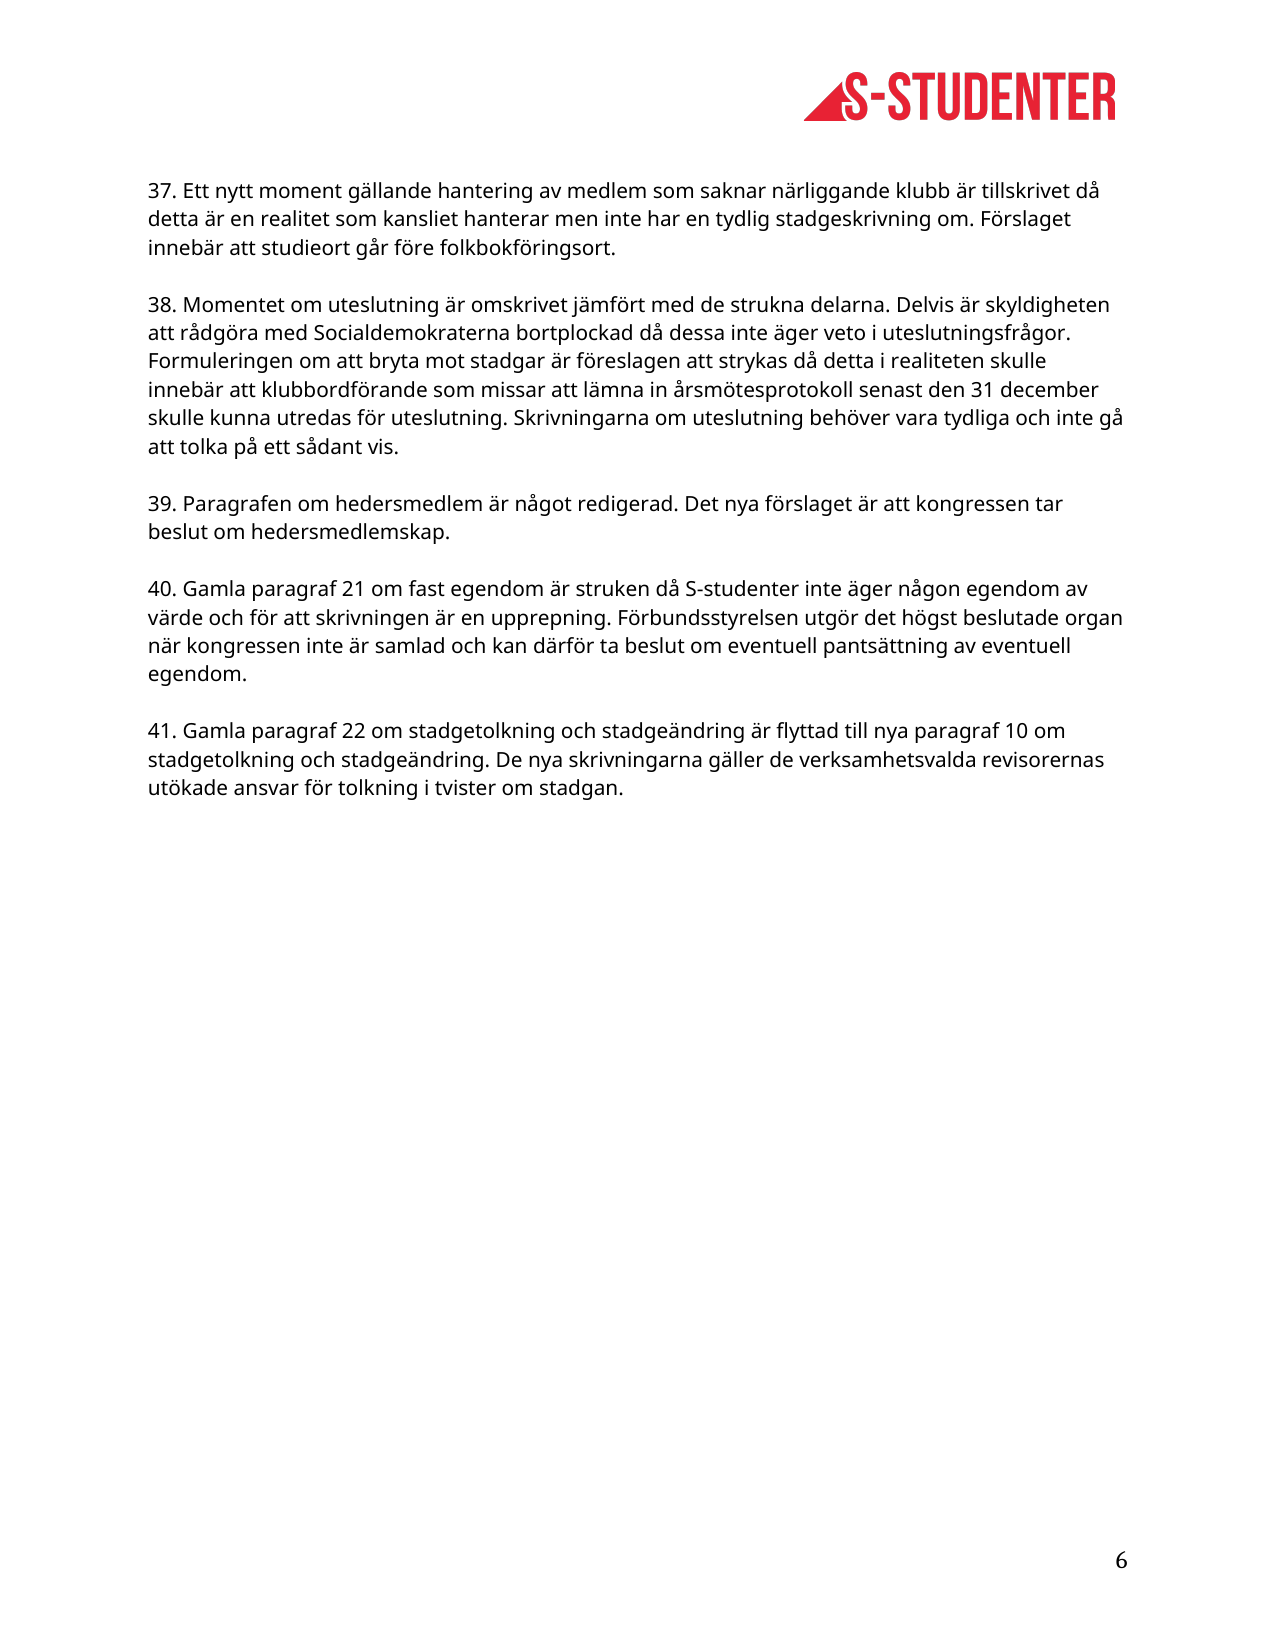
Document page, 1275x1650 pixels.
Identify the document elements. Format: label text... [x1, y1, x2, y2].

text 40. Gamla paragraf 21 om fast egendom är struken då S-studenter inte äger någon egendom av värde och för att skrivningen är en upprepning. Förbundsstyrelsen utgör det högst beslutade organ när kongressen inte är samlad och kan därför ta beslut om eventuell pantsättning av eventuell egendom. [148, 574, 1127, 688]
text 39. Paragrafen om hedersmedlem är något redigerad. Det nya förslaget är att kongressen tar beslut om hedersmedlemskap. [148, 489, 1127, 546]
text 41. Gamla paragraf 22 om stadgetolkning och stadgeändring är flyttad till nya paragraf 10 om stadgetolkning och stadgeändring. De nya skrivningarna gäller de verksamhetsvalda revisorernas utökade ansvar för tolkning i tvister om stadgan. [148, 716, 1127, 802]
text 38. Momentet om uteslutning är omskrivet jämfört med de strukna delarna. Delvis är skyldigheten att rådgöra med Socialdemokraterna bortplockad då dessa inte äger veto i uteslutningsfrågor. Formuleringen om att bryta mot stadgar är föreslagen att strykas då detta i realiteten skulle innebär att klubbordförande som missar att lämna in årsmötesprotokoll senast den 31 december skulle kunna utredas för uteslutning. Skrivningarna om uteslutning behöver vara tydliga och inte gå att tolka på ett sådant vis. [148, 290, 1127, 460]
text 37. Ett nytt moment gällande hantering av medlem som saknar närliggande klubb är tillskrivet då detta är en realitet som kansliet hanterar men inte har en tydlig stadgeskrivning om. Förslaget innebär att studieort går före folkbokföringsort. [148, 176, 1127, 261]
